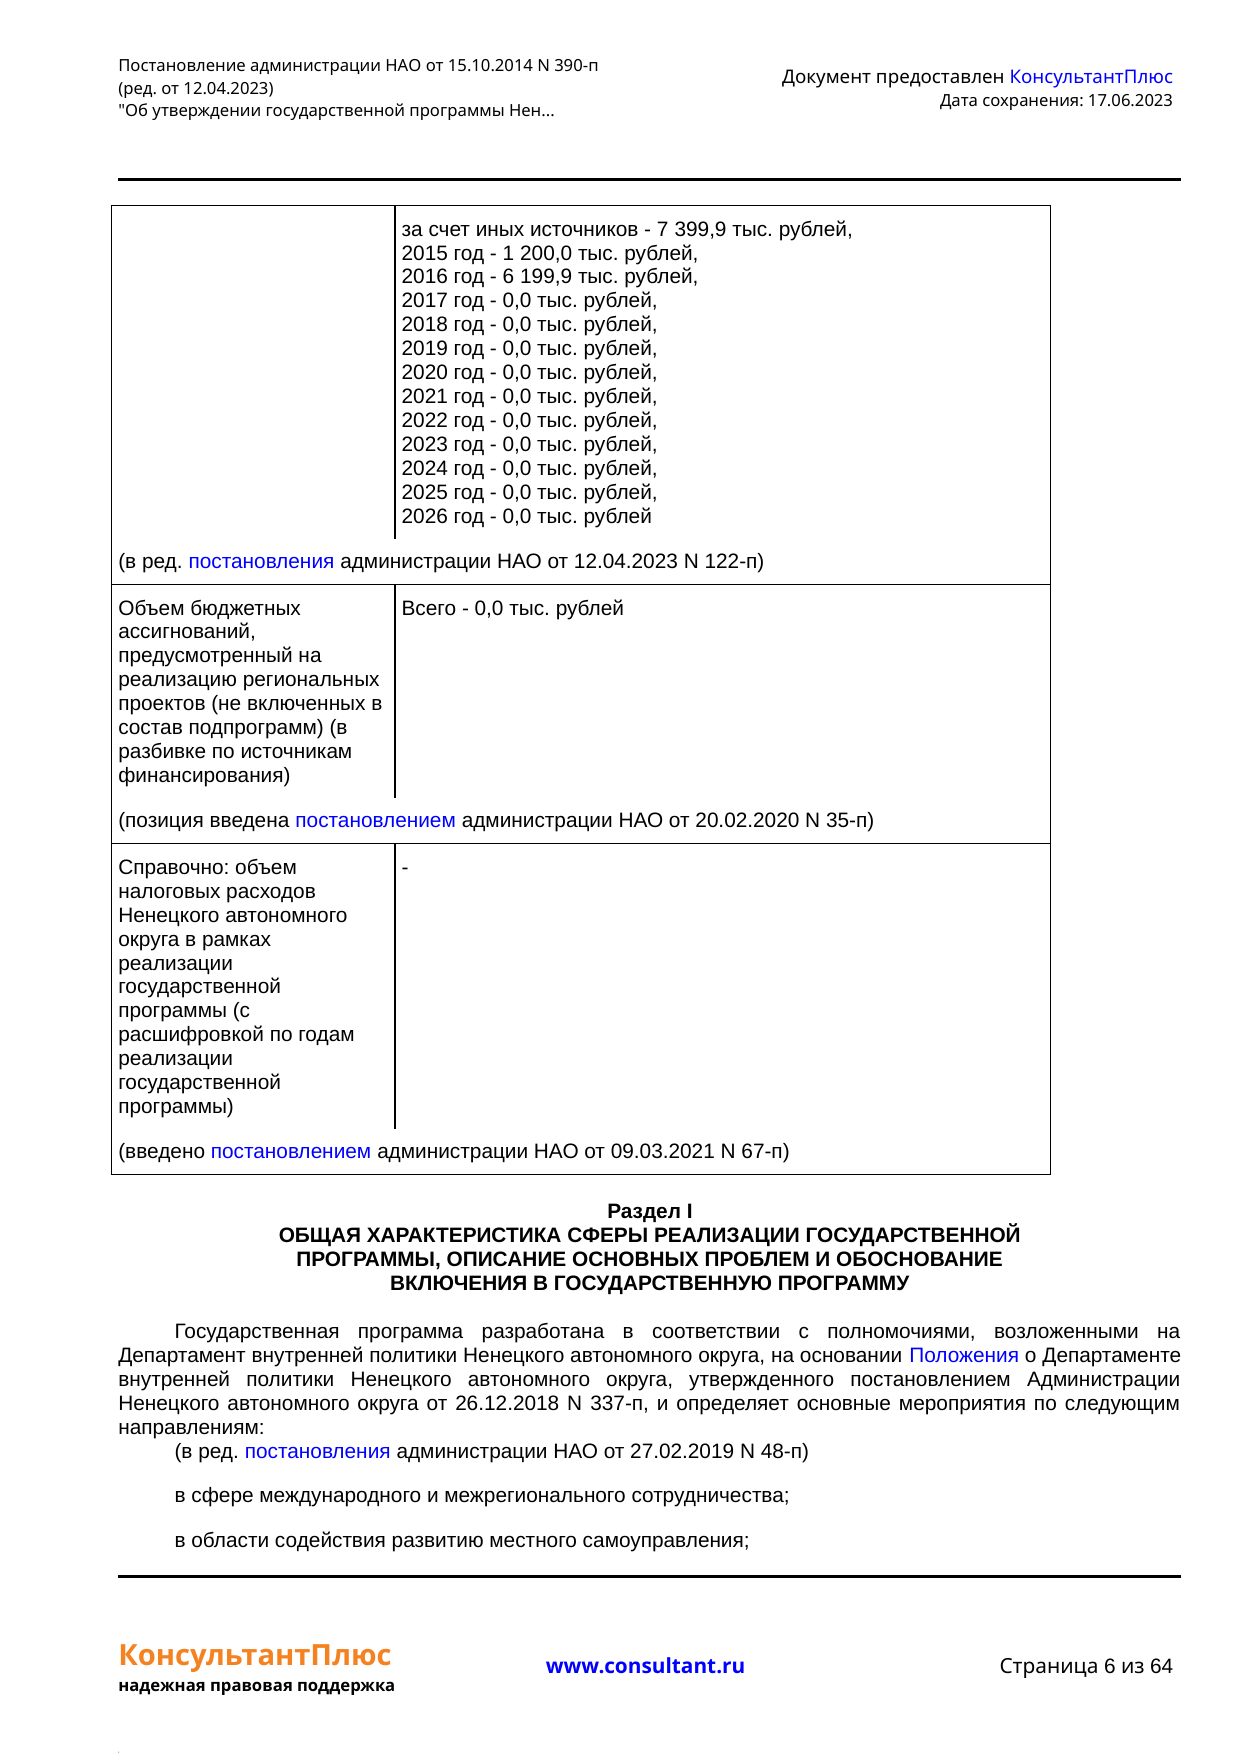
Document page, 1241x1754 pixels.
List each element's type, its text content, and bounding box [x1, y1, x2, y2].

table_cell Всего - 0,0 тыс. рублей [396, 585, 1050, 798]
text Государственная программа разработана в соответствии с полномочиями, возложенными на Департамент внутренней политики Ненецкого автономного округа, на основании Положения о Департаменте внутренней политики Ненецкого автономного округа, утвержденного постановлением Администрации Ненецкого автономного округа от 26.12.2018 N 337-п, и определяет основные мероприятия по следующим направлениям: [118, 1319, 1181, 1438]
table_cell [396, 206, 1050, 538]
table_cell (позиция введена постановлением администрации НАО от 20.02.2020 N 35-п) [112, 798, 1050, 843]
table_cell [112, 206, 394, 538]
text в сфере международного и межрегионального сотрудничества; [118, 1483, 1181, 1507]
table_cell Объем бюджетных ассигнований, предусмотренный на реализацию региональных проектов (не включенных в состав подпрограмм) (в разбивке по источникам финансирования) [112, 585, 394, 798]
text (в ред. постановления администрации НАО от 27.02.2019 N 48-п) [118, 1438, 1181, 1462]
table_cell (введено постановлением администрации НАО от 09.03.2021 N 67-п) [112, 1129, 1050, 1174]
title ОБЩАЯ ХАРАКТЕРИСТИКА СФЕРЫ РЕАЛИЗАЦИИ ГОСУДАРСТВЕННОЙ [118, 1223, 1181, 1247]
title ПРОГРАММЫ, ОПИСАНИЕ ОСНОВНЫХ ПРОБЛЕМ И ОБОСНОВАНИЕ [118, 1247, 1181, 1271]
table_cell (в ред. постановления администрации НАО от 12.04.2023 N 122-п) [112, 539, 1050, 584]
table_cell Справочно: объем налоговых расходов Ненецкого автономного округа в рамках реализации государственной программы (с расшифровкой по годам реализации государственной программы) [112, 844, 394, 1129]
title Раздел I [118, 1199, 1181, 1223]
title ВКЛЮЧЕНИЯ В ГОСУДАРСТВЕННУЮ ПРОГРАММУ [118, 1271, 1181, 1295]
table_cell - [396, 844, 1050, 1129]
text в области содействия развитию местного самоуправления; [118, 1528, 1181, 1552]
